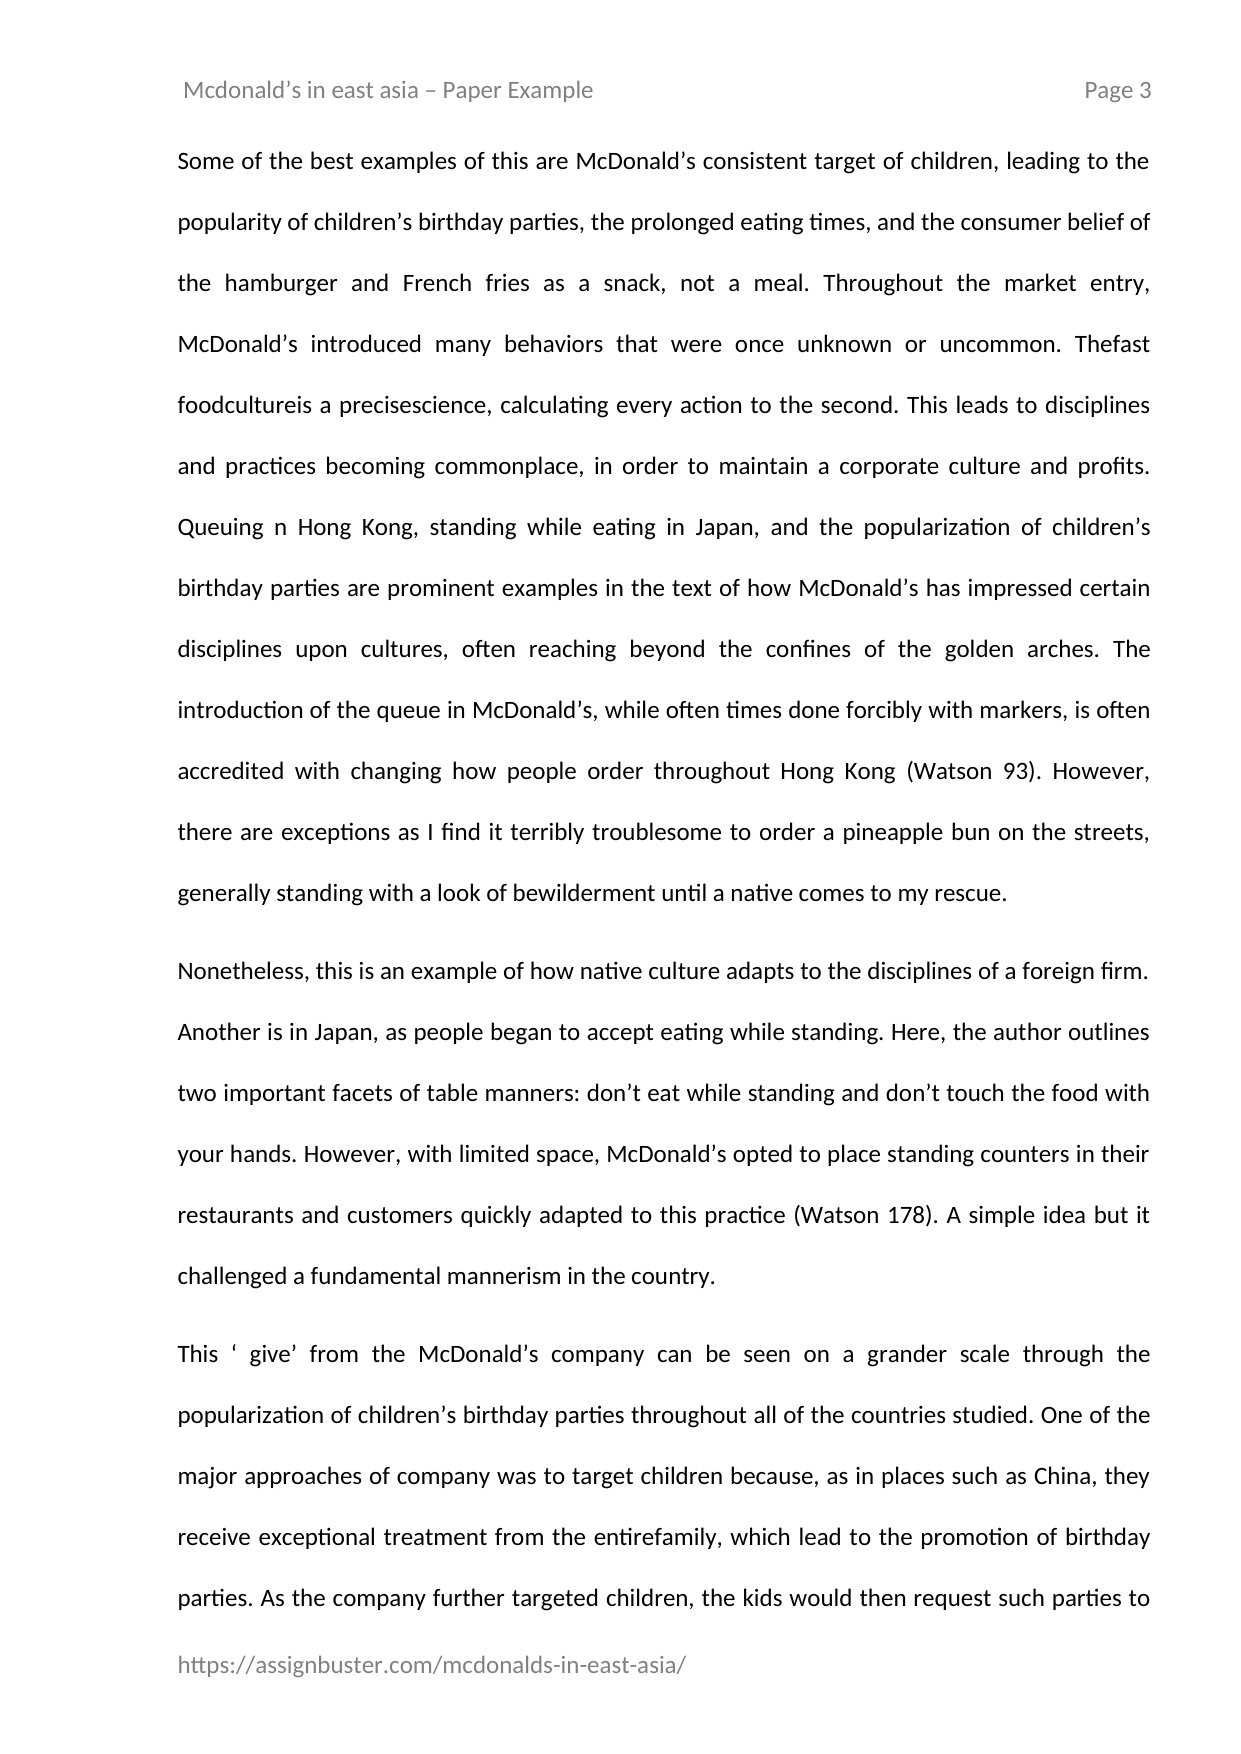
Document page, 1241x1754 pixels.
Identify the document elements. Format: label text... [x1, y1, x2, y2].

text Some of the best examples of this are McDonald’s consistent target of children, leading to the popularity of children’s birthday parties, the prolonged eating times, and the consumer belief of the hamburger and French fries as a snack, not a meal. Throughout the market entry, McDonald’s introduced many behaviors that were once unknown or uncommon. Thefast foodcultureis a precisescience, calculating every action to the second. This leads to disciplines and practices becoming commonplace, in order to maintain a corporate culture and profits. Queuing n Hong Kong, standing while eating in Japan, and the popularization of children’s birthday parties are prominent examples in the text of how McDonald’s has impressed certain disciplines upon cultures, often reaching beyond the confines of the golden arches. The introduction of the queue in McDonald’s, while often times done forcibly with markers, is often accredited with changing how people order throughout Hong Kong (Watson 93). However, there are exceptions as I find it terribly troublesome to order a pineapple bun on the streets, generally standing with a look of bewilderment until a native comes to my rescue. [177, 145, 1152, 908]
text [177, 1338, 1152, 1613]
text Nonetheless, this is an example of how native culture adapts to the disciplines of a foreign firm. Another is in Japan, as people began to accept eating while standing. Here, the author outlines two important facets of table manners: don’t eat while standing and don’t touch the food with your hands. However, with limited space, McDonald’s opted to place standing counters in their restaurants and customers quickly adapted to this practice (Watson 178). A simple idea but it challenged a fundamental mannerism in the country. [177, 955, 1152, 1291]
